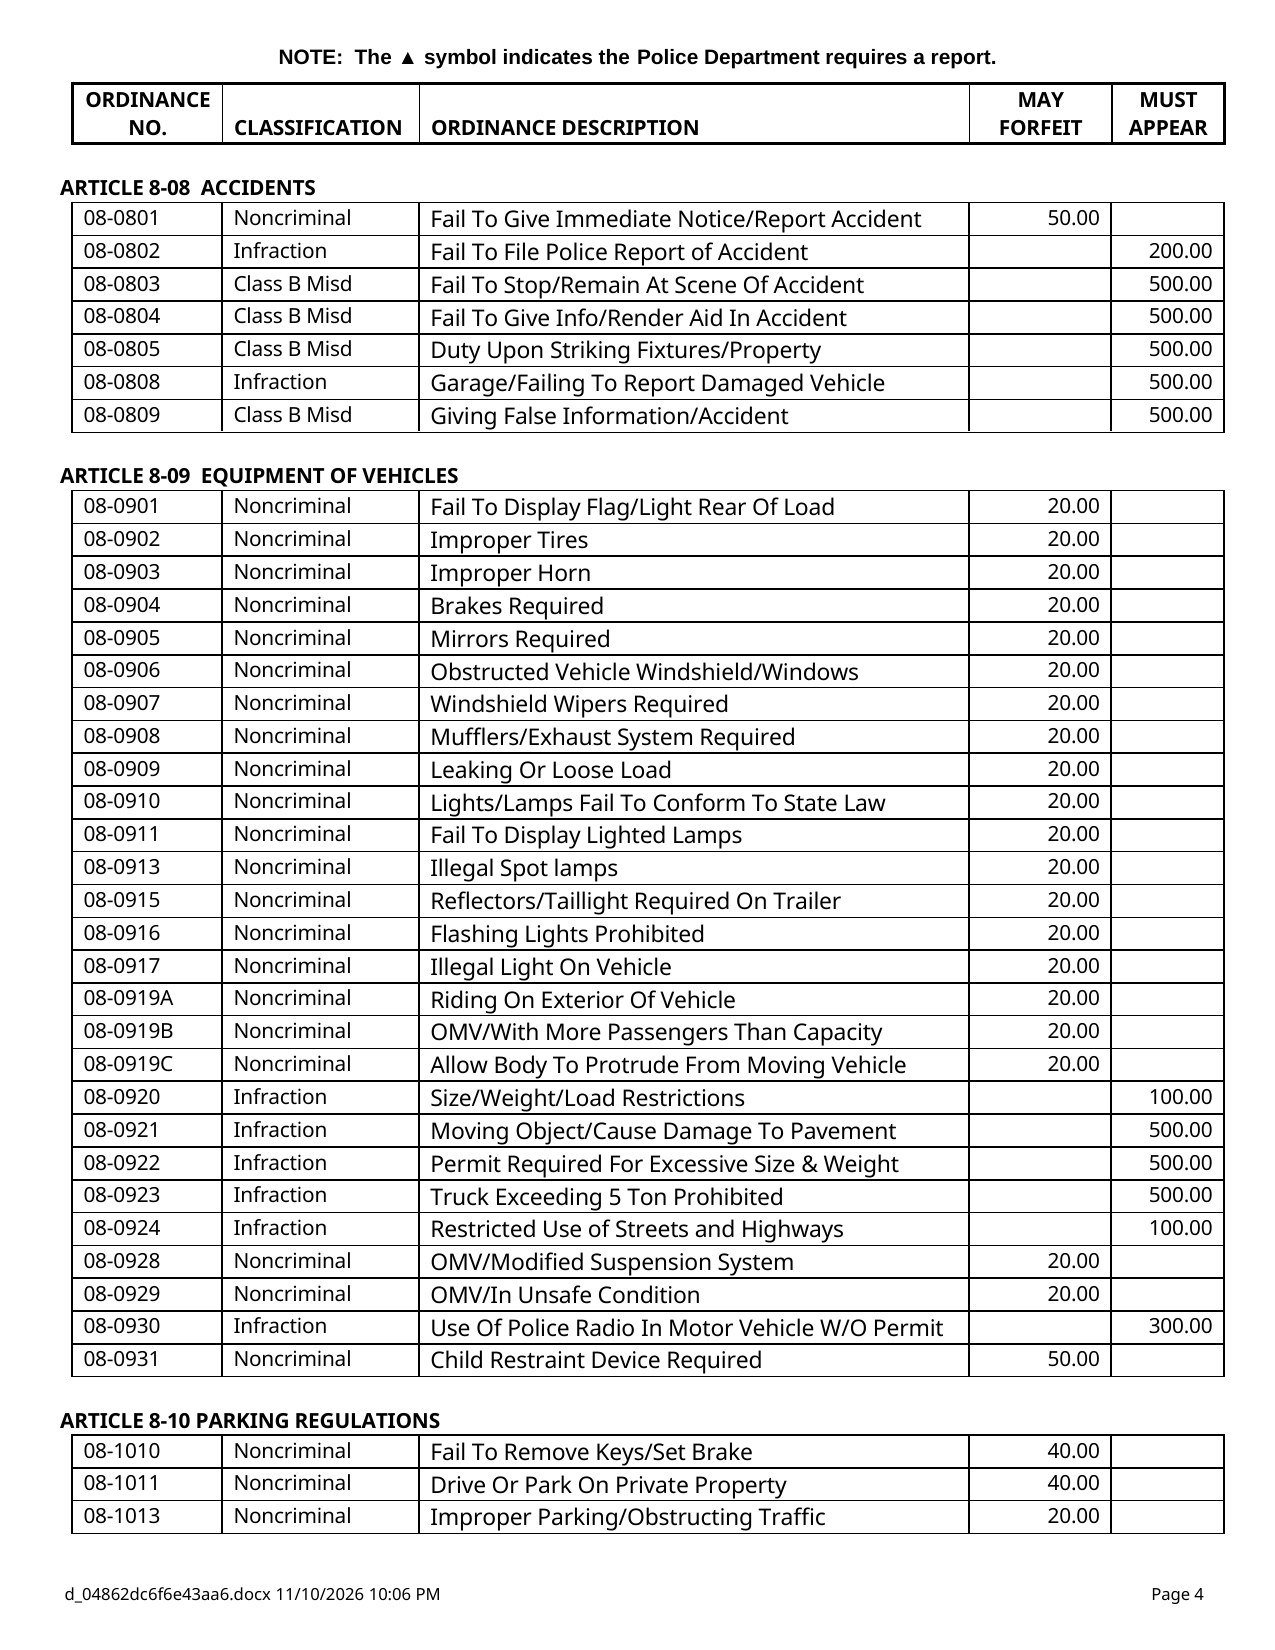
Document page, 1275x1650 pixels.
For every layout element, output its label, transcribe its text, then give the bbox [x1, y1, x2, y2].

table_cell [970, 1213, 1110, 1244]
table_cell Restricted Use of Streets and Highways [420, 1213, 968, 1244]
table_cell [1112, 1016, 1223, 1048]
table_cell Infraction [223, 367, 418, 398]
table_cell [1112, 524, 1223, 555]
table_cell [1112, 557, 1223, 588]
table_cell Noncriminal [223, 557, 418, 588]
table_cell 20.00 [970, 1501, 1110, 1533]
table_cell 20.00 [970, 820, 1110, 851]
table_header 08-0801 [73, 203, 221, 234]
table_cell 20.00 [970, 885, 1110, 916]
table_cell [1112, 754, 1223, 785]
table_cell [1112, 820, 1223, 851]
table_cell [1112, 918, 1223, 949]
table_cell [970, 236, 1110, 267]
table_cell 08-0921 [73, 1115, 221, 1146]
table_cell 100.00 [1112, 1213, 1223, 1244]
table_cell [970, 1115, 1110, 1146]
table_cell 500.00 [1112, 1148, 1223, 1179]
table_header Fail To Give Immediate Notice/Report Accident [420, 203, 968, 234]
table_cell 08-0802 [73, 236, 221, 267]
table_cell 08-0920 [73, 1082, 221, 1113]
table_header 50.00 [970, 203, 1110, 234]
table_cell Infraction [223, 1082, 418, 1113]
table_header [1112, 491, 1223, 523]
table_cell 08-0809 [73, 400, 221, 431]
table_cell [1112, 885, 1223, 916]
table_cell Infraction [223, 1115, 418, 1146]
table_cell Class B Misd [223, 335, 418, 366]
table_cell Windshield Wipers Required [420, 688, 968, 719]
table_cell Duty Upon Striking Fixtures/Property [420, 335, 968, 366]
table_cell 08-0924 [73, 1213, 221, 1244]
table_cell 08-0905 [73, 623, 221, 654]
table_cell Noncriminal [223, 1016, 418, 1048]
table_cell [970, 1312, 1110, 1343]
table_cell Reflectors/Taillight Required On Trailer [420, 885, 968, 916]
table_cell Fail To Display Lighted Lamps [420, 820, 968, 851]
table_cell 300.00 [1112, 1312, 1223, 1343]
table_cell 20.00 [970, 1016, 1110, 1048]
table_cell [1112, 1501, 1223, 1533]
table_header 08-1010 [73, 1436, 221, 1467]
table_cell 08-0919B [73, 1016, 221, 1048]
table_cell Infraction [223, 1312, 418, 1343]
table_cell Fail To Stop/Remain At Scene Of Accident [420, 269, 968, 300]
table_cell [970, 400, 1110, 431]
table_cell 20.00 [970, 984, 1110, 1015]
text ARTICLE 8-10 PARKING REGULATIONS [60, 1406, 1215, 1434]
table_header 08-0901 [73, 491, 221, 523]
table_cell 08-0902 [73, 524, 221, 555]
table_cell 08-0923 [73, 1181, 221, 1212]
table_cell Fail To File Police Report of Accident [420, 236, 968, 267]
table_cell Brakes Required [420, 590, 968, 621]
subtitle ARTICLE 8-08 ACCIDENTS [60, 173, 1215, 202]
table_cell Class B Misd [223, 302, 418, 333]
table_cell 08-0917 [73, 951, 221, 982]
table_cell 08-0922 [73, 1148, 221, 1179]
table_cell Drive Or Park On Private Property [420, 1469, 968, 1500]
table_cell 08-0808 [73, 367, 221, 398]
table_cell Improper Tires [420, 524, 968, 555]
table_cell OMV/Modified Suspension System [420, 1246, 968, 1277]
table_cell Infraction [223, 1148, 418, 1179]
table_cell Noncriminal [223, 1049, 418, 1080]
table_cell 08-0911 [73, 820, 221, 851]
table_cell 20.00 [970, 754, 1110, 785]
table_cell [970, 1082, 1110, 1113]
table_cell Noncriminal [223, 852, 418, 883]
table_cell 08-0919C [73, 1049, 221, 1080]
table_cell Permit Required For Excessive Size & Weight [420, 1148, 968, 1179]
table_cell 20.00 [970, 1049, 1110, 1080]
table_cell Lights/Lamps Fail To Conform To State Law [420, 787, 968, 818]
table_cell [1112, 721, 1223, 752]
table_cell [1112, 1469, 1223, 1500]
table_header 20.00 [970, 491, 1110, 523]
table_cell 08-1013 [73, 1501, 221, 1533]
table_cell 500.00 [1112, 400, 1223, 431]
table_cell Infraction [223, 1181, 418, 1212]
table_cell Noncriminal [223, 1279, 418, 1310]
table_cell [1112, 787, 1223, 818]
table_cell 08-0910 [73, 787, 221, 818]
table_cell [1112, 688, 1223, 719]
table_cell [1112, 1345, 1223, 1376]
table_cell 500.00 [1112, 302, 1223, 333]
table_cell Improper Horn [420, 557, 968, 588]
table_cell 08-0804 [73, 302, 221, 333]
table_cell OMV/In Unsafe Condition [420, 1279, 968, 1310]
table_cell 20.00 [970, 951, 1110, 982]
table_cell 500.00 [1112, 367, 1223, 398]
table_cell [1112, 1279, 1223, 1310]
table_header Noncriminal [223, 1436, 418, 1467]
table_cell 20.00 [970, 852, 1110, 883]
table_cell Noncriminal [223, 1501, 418, 1533]
table_cell Use Of Police Radio In Motor Vehicle W/O Permit [420, 1312, 968, 1343]
table_cell Illegal Spot lamps [420, 852, 968, 883]
table_cell Infraction [223, 1213, 418, 1244]
table_cell Flashing Lights Prohibited [420, 918, 968, 949]
table_cell Class B Misd [223, 269, 418, 300]
table_cell [1112, 590, 1223, 621]
table_header Noncriminal [223, 491, 418, 523]
table_cell 08-0803 [73, 269, 221, 300]
table_cell 40.00 [970, 1469, 1110, 1500]
table_cell Noncriminal [223, 951, 418, 982]
table_cell 08-0930 [73, 1312, 221, 1343]
table_cell Fail To Give Info/Render Aid In Accident [420, 302, 968, 333]
table_cell 08-1011 [73, 1469, 221, 1500]
table_header [1112, 1436, 1223, 1467]
table_cell 20.00 [970, 918, 1110, 949]
table_cell 08-0915 [73, 885, 221, 916]
table_cell [1112, 623, 1223, 654]
table_cell Noncriminal [223, 1345, 418, 1376]
table_cell 20.00 [970, 623, 1110, 654]
table_cell Illegal Light On Vehicle [420, 951, 968, 982]
table_cell Noncriminal [223, 721, 418, 752]
table_cell Truck Exceeding 5 Ton Prohibited [420, 1181, 968, 1212]
table_cell Noncriminal [223, 820, 418, 851]
table_cell Noncriminal [223, 754, 418, 785]
table_cell Mirrors Required [420, 623, 968, 654]
table_cell 500.00 [1112, 335, 1223, 366]
table_cell 08-0931 [73, 1345, 221, 1376]
table_cell 20.00 [970, 787, 1110, 818]
subtitle ARTICLE 8-09 EQUIPMENT OF VEHICLES [60, 461, 1215, 490]
table_cell 100.00 [1112, 1082, 1223, 1113]
table_cell 08-0928 [73, 1246, 221, 1277]
table_cell Moving Object/Cause Damage To Pavement [420, 1115, 968, 1146]
table_cell [1112, 984, 1223, 1015]
table_header Noncriminal [223, 203, 418, 234]
table_cell 200.00 [1112, 236, 1223, 267]
table_cell 08-0929 [73, 1279, 221, 1310]
table_cell [1112, 1246, 1223, 1277]
table_cell Noncriminal [223, 1246, 418, 1277]
table_cell 20.00 [970, 524, 1110, 555]
table_cell Obstructed Vehicle Windshield/Windows [420, 656, 968, 687]
table_cell 20.00 [970, 1279, 1110, 1310]
table_cell Leaking Or Loose Load [420, 754, 968, 785]
table_header 40.00 [970, 1436, 1110, 1467]
table_cell Riding On Exterior Of Vehicle [420, 984, 968, 1015]
table_cell [1112, 951, 1223, 982]
table_cell 08-0913 [73, 852, 221, 883]
table_header Fail To Display Flag/Light Rear Of Load [420, 491, 968, 523]
table_cell [970, 335, 1110, 366]
table_cell Improper Parking/Obstructing Traffic [420, 1501, 968, 1533]
table_cell Noncriminal [223, 623, 418, 654]
table_cell 08-0906 [73, 656, 221, 687]
table_cell Noncriminal [223, 885, 418, 916]
table_cell 08-0805 [73, 335, 221, 366]
table_cell 500.00 [1112, 1181, 1223, 1212]
table_cell 08-0904 [73, 590, 221, 621]
table_cell 20.00 [970, 688, 1110, 719]
table_cell Giving False Information/Accident [420, 400, 968, 431]
table_cell [1112, 852, 1223, 883]
table_cell [970, 269, 1110, 300]
table_cell Noncriminal [223, 656, 418, 687]
table_cell OMV/With More Passengers Than Capacity [420, 1016, 968, 1048]
table_cell Infraction [223, 236, 418, 267]
table_cell 08-0916 [73, 918, 221, 949]
table_cell 08-0908 [73, 721, 221, 752]
table_cell 500.00 [1112, 1115, 1223, 1146]
table_cell Class B Misd [223, 400, 418, 431]
table_cell 08-0919A [73, 984, 221, 1015]
table_cell Noncriminal [223, 590, 418, 621]
table_cell 20.00 [970, 590, 1110, 621]
table_header [1112, 203, 1223, 234]
table_cell 20.00 [970, 721, 1110, 752]
table_cell 20.00 [970, 656, 1110, 687]
table_cell [970, 367, 1110, 398]
table_cell 20.00 [970, 1246, 1110, 1277]
table_cell Noncriminal [223, 787, 418, 818]
table_cell [1112, 656, 1223, 687]
table_cell [970, 302, 1110, 333]
table_cell 500.00 [1112, 269, 1223, 300]
table_cell 08-0907 [73, 688, 221, 719]
table_cell Allow Body To Protrude From Moving Vehicle [420, 1049, 968, 1080]
table_cell Noncriminal [223, 918, 418, 949]
table_cell Child Restraint Device Required [420, 1345, 968, 1376]
table_cell Noncriminal [223, 984, 418, 1015]
table_cell 08-0909 [73, 754, 221, 785]
table_cell Garage/Failing To Report Damaged Vehicle [420, 367, 968, 398]
table_cell Noncriminal [223, 524, 418, 555]
table_cell 08-0903 [73, 557, 221, 588]
table_cell [1112, 1049, 1223, 1080]
table_cell 20.00 [970, 557, 1110, 588]
table_cell Noncriminal [223, 688, 418, 719]
table_cell [970, 1148, 1110, 1179]
table_cell Mufflers/Exhaust System Required [420, 721, 968, 752]
table_cell Noncriminal [223, 1469, 418, 1500]
table_cell Size/Weight/Load Restrictions [420, 1082, 968, 1113]
table_cell 50.00 [970, 1345, 1110, 1376]
table_header Fail To Remove Keys/Set Brake [420, 1436, 968, 1467]
table_cell [970, 1181, 1110, 1212]
